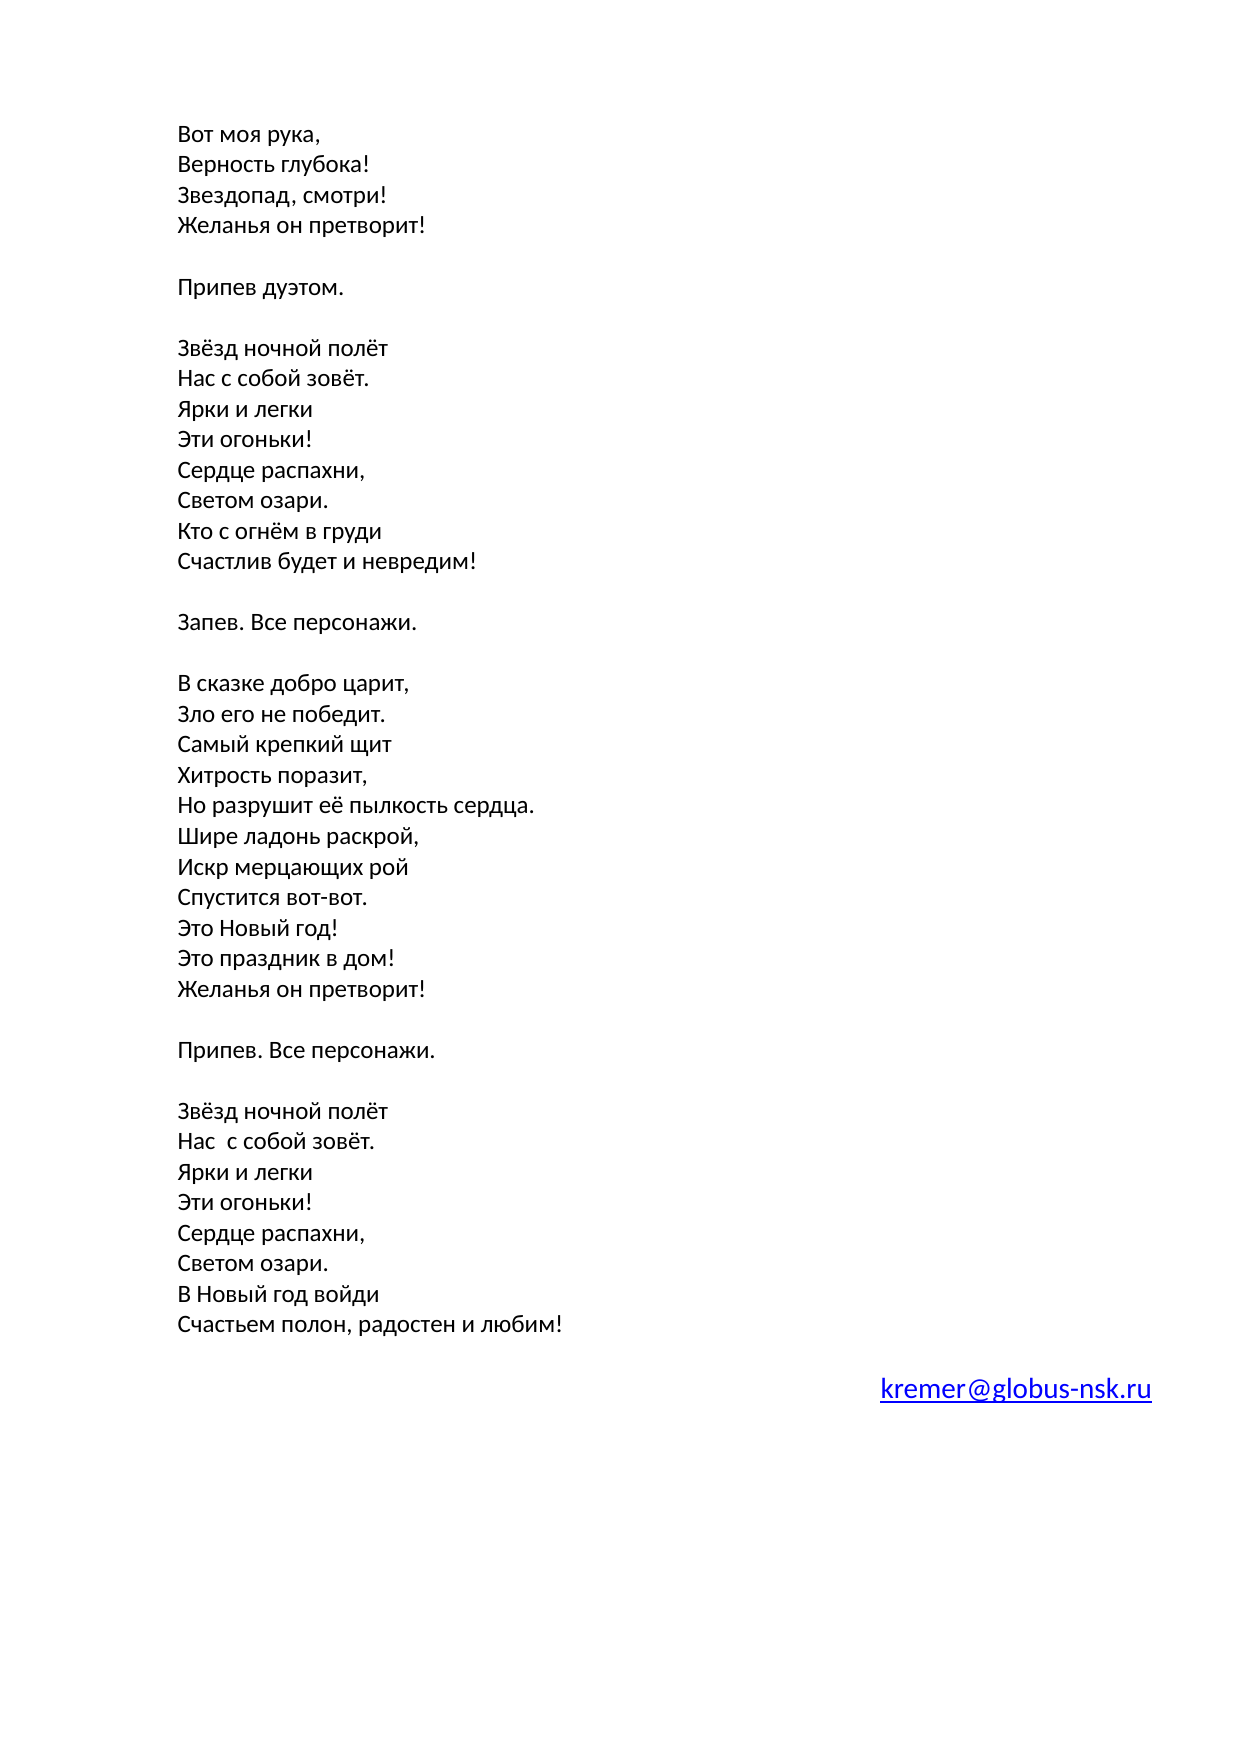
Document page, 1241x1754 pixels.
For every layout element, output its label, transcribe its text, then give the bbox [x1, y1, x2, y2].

text Зло его не победит. [177, 698, 1152, 728]
text В Новый год войди [177, 1278, 1152, 1308]
text Это праздник в дом! [177, 942, 1152, 973]
text Запев. Все персонажи. [177, 606, 1152, 637]
text Верность глубока! [177, 149, 1152, 179]
text Искр мерцающих рой [177, 851, 1152, 881]
text Счастьем полон, радостен и любим! [177, 1308, 1152, 1339]
text Шире ладонь раскрой, [177, 820, 1152, 851]
text Хитрость поразит, [177, 759, 1152, 789]
text Ярки и легки [177, 393, 1152, 423]
text Вот моя рука, [177, 118, 1152, 149]
text Желанья он претворит! [177, 973, 1152, 1003]
text В сказке добро царит, [177, 667, 1152, 698]
text Нас с собой зовёт. [177, 1125, 1152, 1156]
text Нас с собой зовёт. [177, 362, 1152, 393]
text Эти огоньки! [177, 423, 1152, 454]
text Кто с огнём в груди [177, 515, 1152, 545]
text Желанья он претворит! [177, 210, 1152, 240]
text Светом озари. [177, 1247, 1152, 1278]
text Спустится вот-вот. [177, 881, 1152, 912]
text Но разрушит её пылкость сердца. [177, 789, 1152, 820]
text Ярки и легки [177, 1156, 1152, 1186]
text Звёзд ночной полёт [177, 332, 1152, 362]
text Сердце распахни, [177, 1217, 1152, 1247]
text Звездопад, смотри! [177, 179, 1152, 210]
text Припев дуэтом. [177, 271, 1152, 301]
text Самый крепкий щит [177, 728, 1152, 759]
text Звёзд ночной полёт [177, 1095, 1152, 1125]
text Это Новый год! [177, 912, 1152, 942]
text Сердце распахни, [177, 454, 1152, 484]
text kremer@globus-nsk.ru [177, 1371, 1152, 1406]
text Счастлив будет и невредим! [177, 545, 1152, 576]
text Припев. Все персонажи. [177, 1034, 1152, 1064]
text Эти огоньки! [177, 1186, 1152, 1217]
text Светом озари. [177, 484, 1152, 515]
